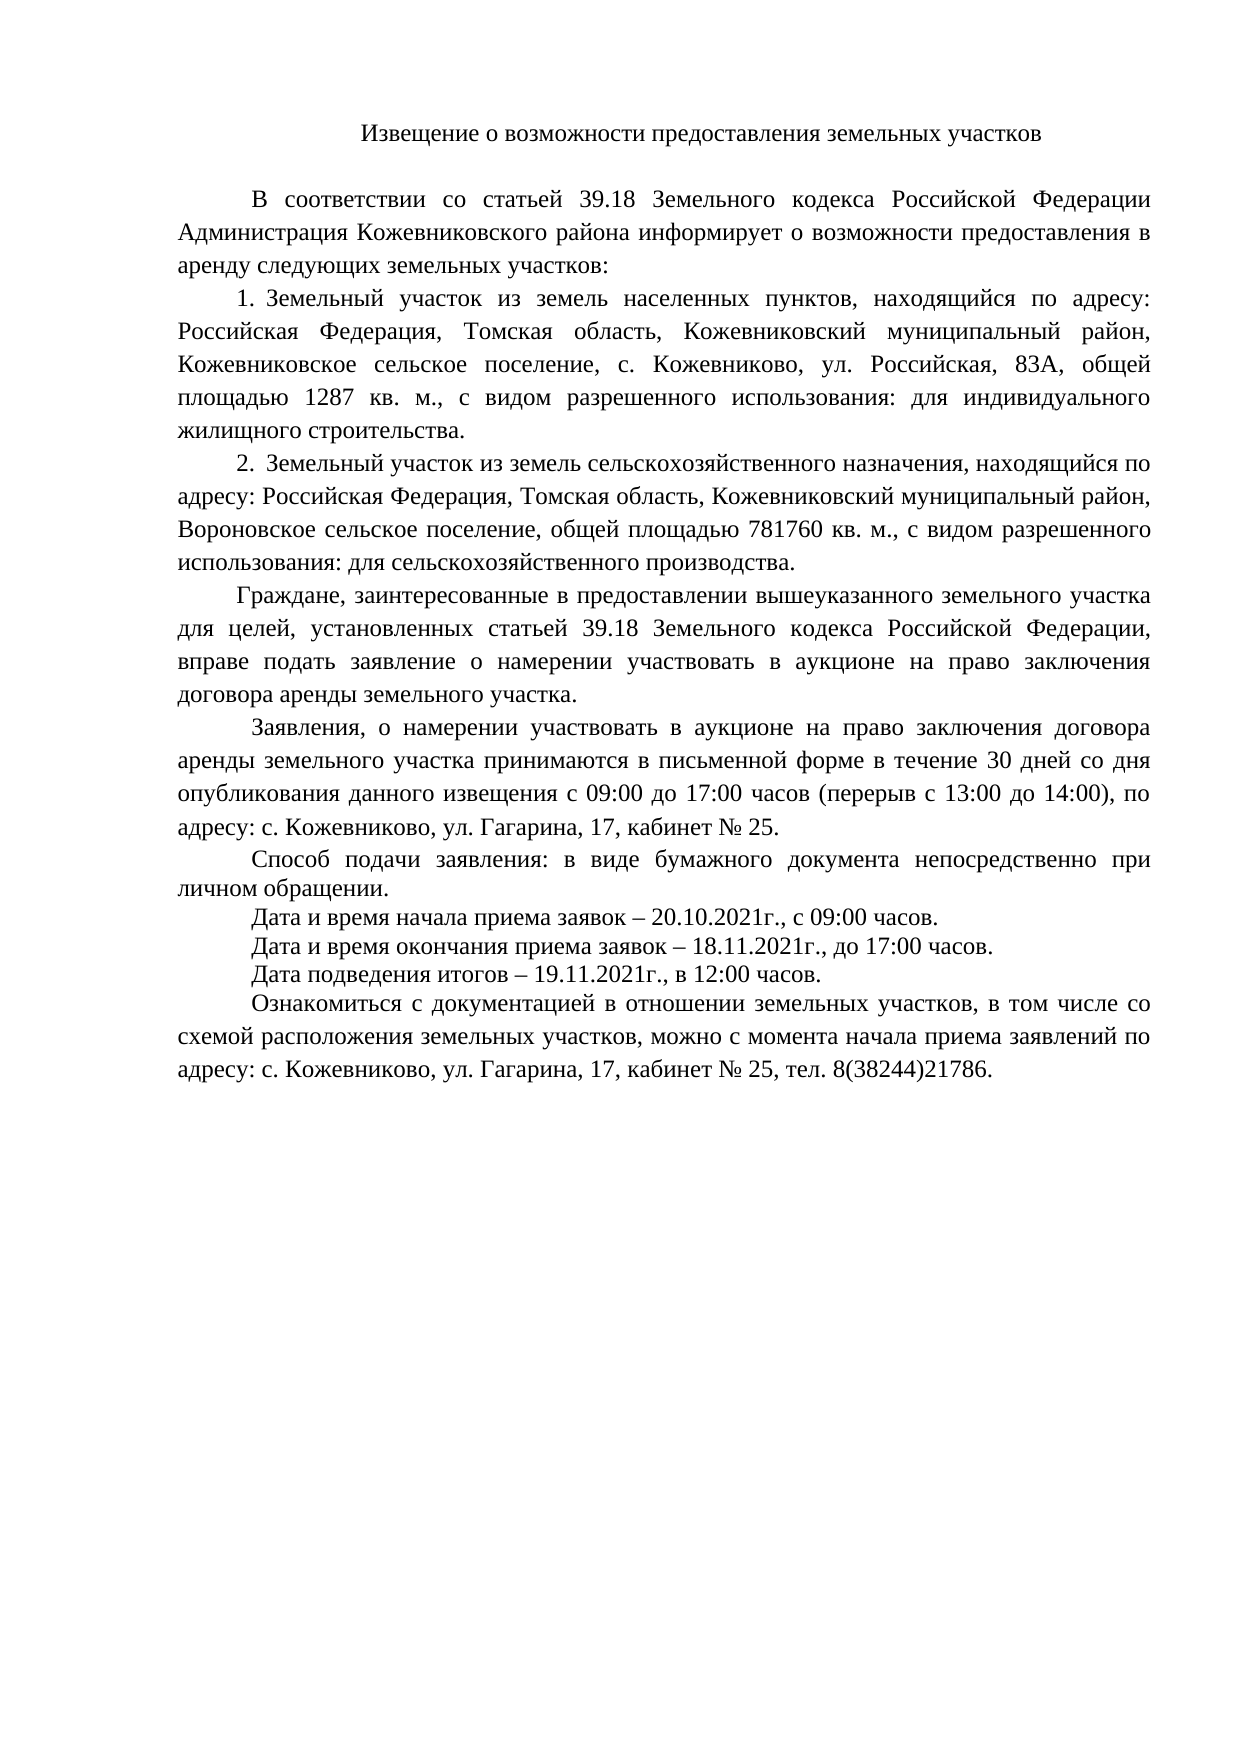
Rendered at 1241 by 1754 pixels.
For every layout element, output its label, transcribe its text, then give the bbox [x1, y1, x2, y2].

text Дата и время начала приема заявок – 20.10.2021г., с 09:00 часов. [177, 902, 1152, 931]
text Заявления, о намерении участвовать в аукционе на право заключения договора аренды земельного участка принимаются в письменной форме в течение 30 дней со дня опубликования данного извещения с 09:00 до 17:00 часов (перерыв с 13:00 до 14:00), по адресу: с. Кожевниково, ул. Гагарина, 17, кабинет № 25. [177, 712, 1152, 840]
text Извещение о возможности предоставления земельных участков [177, 118, 1152, 147]
text Способ подачи заявления: в виде бумажного документа непосредственно при личном обращении. [177, 844, 1152, 902]
list Земельный участок из земель сельскохозяйственного назначения, находящийся по адресу: Российская Федерация, Томская область, Кожевниковский муниципальный район, Вороновское сельское поселение, общей площадью 781760 кв. м., с видом разрешенного использования: для сельскохозяйственного производства. [177, 448, 1152, 576]
text Граждане, заинтересованные в предоставлении вышеуказанного земельного участка для целей, установленных статьей 39.18 Земельного кодекса Российской Федерации, вправе подать заявление о намерении участвовать в аукционе на право заключения договора аренды земельного участка. [177, 580, 1152, 708]
list Земельный участок из земель населенных пунктов, находящийся по адресу: Российская Федерация, Томская область, Кожевниковский муниципальный район, Кожевниковское сельское поселение, с. Кожевниково, ул. Российская, 83А, общей площадью 1287 кв. м., с видом разрешенного использования: для индивидуального жилищного строительства. [177, 283, 1152, 444]
text Ознакомиться с документацией в отношении земельных участков, в том числе со схемой расположения земельных участков, можно с момента начала приема заявлений по адресу: с. Кожевниково, ул. Гагарина, 17, кабинет № 25, тел. 8(38244)21786. [177, 988, 1152, 1083]
text Дата и время окончания приема заявок – 18.11.2021г., до 17:00 часов. [177, 931, 1152, 959]
text Дата подведения итогов – 19.11.2021г., в 12:00 часов. [177, 959, 1152, 988]
text В соответствии со статьей 39.18 Земельного кодекса Российской Федерации Администрация Кожевниковского района информирует о возможности предоставления в аренду следующих земельных участков: [177, 184, 1152, 279]
